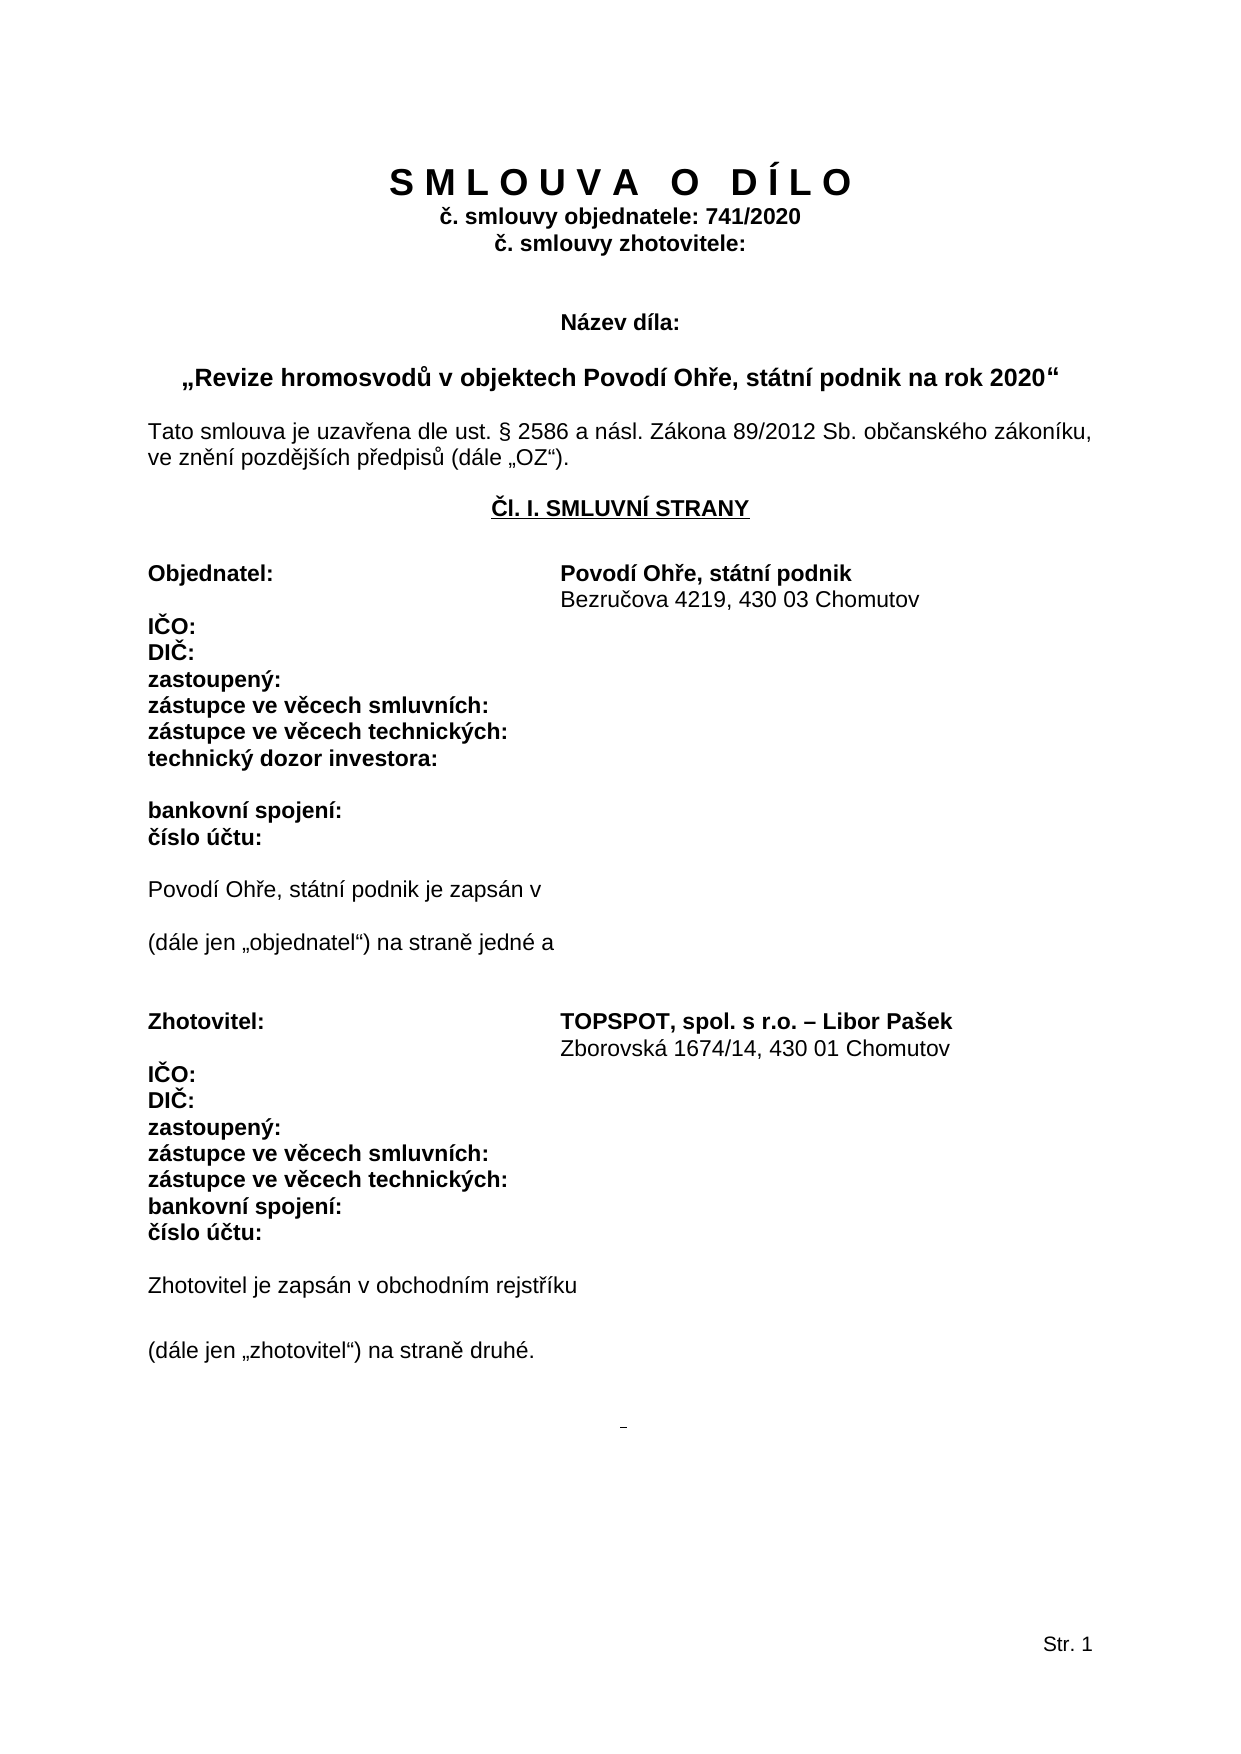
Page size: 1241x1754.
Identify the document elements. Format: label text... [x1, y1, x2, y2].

text zástupce ve věcech smluvních: [148, 692, 1092, 718]
text číslo účtu: [148, 824, 1092, 850]
text číslo účtu: [148, 1219, 1092, 1245]
text zástupce ve věcech technických: [148, 1166, 1092, 1193]
text zastoupený: [148, 666, 1092, 692]
text IČO: [148, 613, 1092, 639]
text (dále jen „objednatel“) na straně jedné a [148, 929, 1092, 955]
text č. smlouvy objednatele: 741/2020 [148, 203, 1092, 229]
text bankovní spojení: [148, 797, 1092, 824]
text S M L O U V A O D Í L O [148, 160, 1092, 203]
text Objednatel: Povodí Ohře, státní podnik [148, 560, 1092, 586]
text „Revize hromosvodů v objektech Povodí Ohře, státní podnik na rok 2020“ [148, 361, 1092, 393]
text DIČ: [148, 639, 1092, 666]
text (dále jen „zhotovitel“) na straně druhé. [148, 1337, 1092, 1363]
text Zborovská 1674/14, 430 01 Chomutov [148, 1034, 1092, 1061]
text Zhotovitel: TOPSPOT, spol. s r.o. – Libor Pašek [148, 1008, 1092, 1034]
text Bezručova 4219, 430 03 Chomutov [148, 586, 1092, 613]
text Tato smlouva je uzavřena dle ust. § 2586 a násl. Zákona 89/2012 Sb. občanského zákoníku, ve znění pozdějších předpisů (dále „OZ“). [148, 418, 1092, 470]
text Čl. I. SMLUVNÍ STRANY [148, 495, 1092, 522]
text Název díla: [148, 309, 1092, 335]
text zastoupený: [148, 1113, 1092, 1140]
text technický dozor investora: [148, 744, 1092, 771]
text zástupce ve věcech smluvních: [148, 1140, 1092, 1166]
text č. smlouvy zhotovitele: [148, 229, 1092, 256]
text Zhotovitel je zapsán v obchodním rejstříku [148, 1272, 1092, 1298]
text DIČ: [148, 1087, 1092, 1113]
text zástupce ve věcech technických: [148, 718, 1092, 744]
text Povodí Ohře, státní podnik je zapsán v [148, 876, 1092, 903]
text bankovní spojení: [148, 1193, 1092, 1219]
text IČO: [148, 1061, 1092, 1087]
